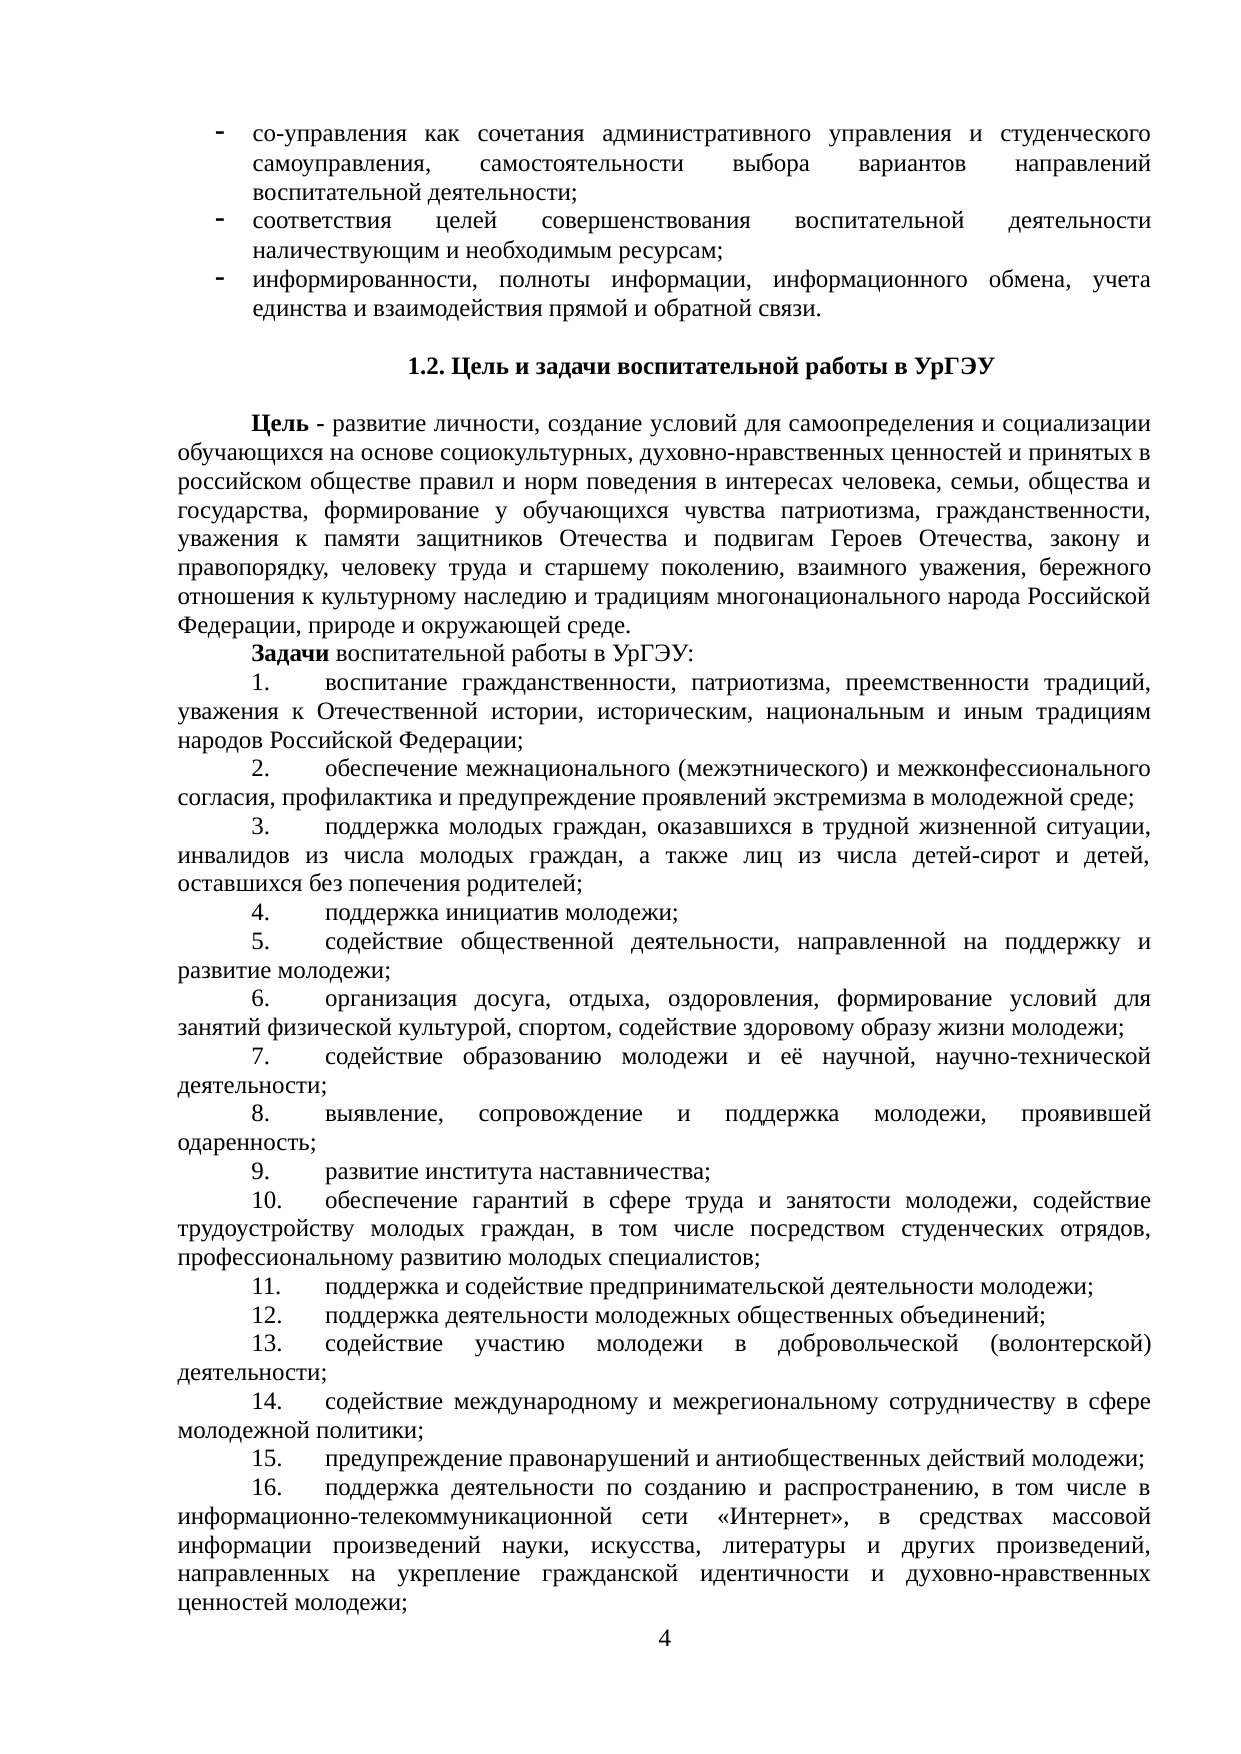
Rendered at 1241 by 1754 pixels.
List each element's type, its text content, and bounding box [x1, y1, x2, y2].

subtitle Цель и задачи воспитательной работы в УрГЭУ [251, 351, 1152, 380]
list предупреждение правонарушений и антиобщественных действий молодежи; [177, 1443, 1152, 1472]
list обеспечение гарантий в сфере труда и занятости молодежи, содействие трудоустройству молодых граждан, в том числе посредством студенческих отрядов, профессиональному развитию молодых специалистов; [177, 1185, 1152, 1271]
list организация досуга, отдыха, оздоровления, формирование условий для занятий физической культурой, спортом, содействие здоровому образу жизни молодежи; [177, 983, 1152, 1041]
list развитие института наставничества; [177, 1156, 1152, 1185]
list выявление, сопровождение и поддержка молодежи, проявившей одаренность; [177, 1098, 1152, 1156]
list поддержка деятельности молодежных общественных объединений; [177, 1300, 1152, 1328]
list содействие общественной деятельности, направленной на поддержку и развитие молодежи; [177, 926, 1152, 983]
list воспитание гражданственности, патриотизма, преемственности традиций, уважения к Отечественной истории, историческим, национальным и иным традициям народов Российской Федерации; [177, 667, 1152, 753]
list соответствия целей совершенствования воспитательной деятельности наличествующим и необходимым ресурсам; [215, 205, 1152, 264]
list поддержка инициатив молодежи; [177, 897, 1152, 926]
list обеспечение межнационального (межэтнического) и межконфессионального согласия, профилактика и предупреждение проявлений экстремизма в молодежной среде; [177, 753, 1152, 811]
list содействие участию молодежи в добровольческой (волонтерской) деятельности; [177, 1328, 1152, 1386]
list поддержка деятельности по созданию и распространению, в том числе в информационно-телекоммуникационной сети «Интернет», в средствах массовой информации произведений науки, искусства, литературы и других произведений, направленных на укрепление гражданской идентичности и духовно-нравственных ценностей молодежи; [177, 1472, 1152, 1616]
list содействие международному и межрегиональному сотрудничеству в сфере молодежной политики; [177, 1386, 1152, 1443]
list содействие образованию молодежи и её научной, научно-технической деятельности; [177, 1041, 1152, 1098]
list со-управления как сочетания административного управления и студенческого самоуправления, самостоятельности выбора вариантов направлений воспитательной деятельности; [215, 118, 1152, 205]
text Цель - развитие личности, создание условий для самоопределения и социализации обучающихся на основе социокультурных, духовно-нравственных ценностей и принятых в российском обществе правил и норм поведения в интересах человека, семьи, общества и государства, формирование у обучающихся чувства патриотизма, гражданственности, уважения к памяти защитников Отечества и подвигам Героев Отечества, закону и правопорядку, человеку труда и старшему поколению, взаимного уважения, бережного отношения к культурному наследию и традициям многонационального народа Российской Федерации, природе и окружающей среде. [177, 408, 1152, 638]
text Задачи воспитательной работы в УрГЭУ: [177, 638, 1152, 667]
list поддержка молодых граждан, оказавшихся в трудной жизненной ситуации, инвалидов из числа молодых граждан, а также лиц из числа детей-сирот и детей, оставшихся без попечения родителей; [177, 811, 1152, 897]
list поддержка и содействие предпринимательской деятельности молодежи; [177, 1271, 1152, 1300]
list информированности, полноты информации, информационного обмена, учета единства и взаимодействия прямой и обратной связи. [215, 264, 1152, 322]
